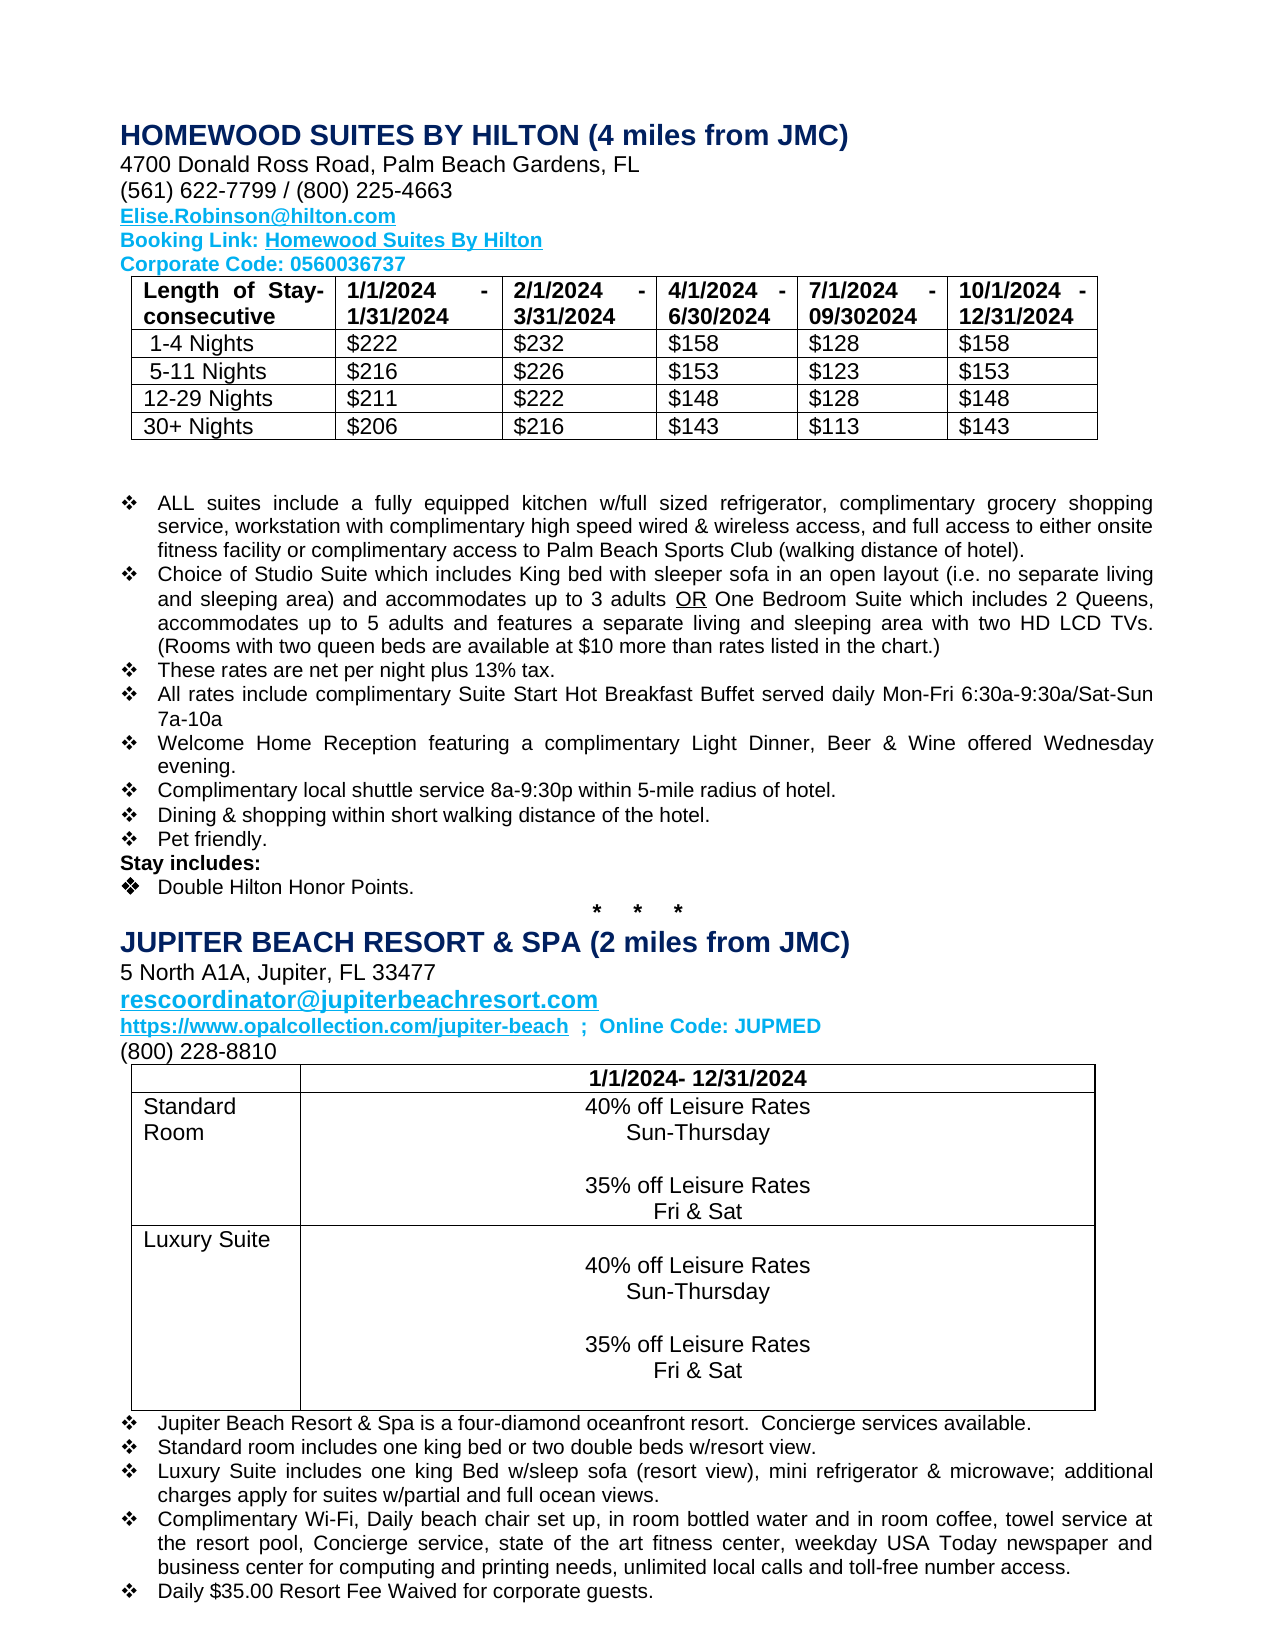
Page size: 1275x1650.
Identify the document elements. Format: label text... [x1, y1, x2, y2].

table_header 1/1/2024- 12/31/2024 [301, 1065, 1094, 1092]
table_header 1/1/2024 - 1/31/2024 [336, 277, 502, 329]
table_cell $143 [657, 413, 797, 439]
list Choice of Studio Suite which includes King bed with sleeper sofa in an open layout (i.e. no separate living and sleeping area) and accommodates up to 3 adults OR One Bedroom Suite which includes 2 Queens, accommodates up to 5 adults and features a separate living and sleeping area with two HD LCD TVs. (Rooms with two queen beds are available at $10 more than rates listed in the chart.) [120, 562, 1155, 658]
list Jupiter Beach Resort & Spa is a four-diamond oceanfront resort. Concierge services available. [120, 1411, 1155, 1435]
list Daily $35.00 Resort Fee Waived for corporate guests. [120, 1579, 1155, 1603]
text (561) 622-7799 / (800) 225-4663 [120, 177, 1155, 204]
table_cell $148 [657, 385, 797, 412]
table_header 10/1/2024 - 12/31/2024 [948, 277, 1097, 329]
table_cell $158 [948, 330, 1097, 357]
table_cell $113 [798, 413, 947, 439]
text * * * [120, 899, 1155, 925]
list Standard room includes one king bed or two double beds w/resort view. [120, 1435, 1155, 1459]
list Complimentary Wi-Fi, Daily beach chair set up, in room bottled water and in room coffee, towel service at the resort pool, Concierge service, state of the art fitness center, weekday USA Today newspaper and business center for computing and printing needs, unlimited local calls and toll-free number access. [120, 1507, 1155, 1579]
list Pet friendly. [120, 826, 1155, 851]
table_cell Standard Room [132, 1093, 300, 1224]
table_cell 30+ Nights [132, 413, 335, 439]
list Complimentary local shuttle service 8a-9:30p within 5-mile radius of hotel. [120, 778, 1155, 802]
list ALL suites include a fully equipped kitchen w/full sized refrigerator, complimentary grocery shopping service, workstation with complimentary high speed wired & wireless access, and full access to either onsite fitness facility or complimentary access to Palm Beach Sports Club (walking distance of hotel). [120, 490, 1155, 562]
table_header 4/1/2024 - 6/30/2024 [657, 277, 797, 329]
subtitle HOMEWOOD SUITES BY HILTON (4 miles from JMC) [120, 117, 1155, 151]
list Welcome Home Reception featuring a complimentary Light Dinner, Beer & Wine offered Wednesday evening. [120, 730, 1155, 778]
table_cell $143 [948, 413, 1097, 439]
text Elise.Robinson@hilton.com [120, 204, 1155, 228]
list These rates are net per night plus 13% tax. [120, 658, 1155, 682]
table_cell Luxury Suite [132, 1226, 300, 1410]
subtitle JUPITER BEACH RESORT & SPA (2 miles from JMC) [120, 925, 1155, 959]
text https://www.opalcollection.com/jupiter-beach ; Online Code: JUPMED [120, 1014, 1155, 1038]
text Corporate Code: 0560036737 [120, 252, 1155, 276]
table_cell $128 [798, 385, 947, 412]
table_header 7/1/2024 - 09/302024 [798, 277, 947, 329]
list All rates include complimentary Suite Start Hot Breakfast Buffet served daily Mon-Fri 6:30a-9:30a/Sat-Sun 7a-10a [120, 682, 1155, 730]
list Dining & shopping within short walking distance of the hotel. [120, 802, 1155, 826]
table_cell 40% off Leisure Rates Sun-Thursday 35% off Leisure Rates Fri & Sat [301, 1226, 1094, 1410]
text rescoordinator@jupiterbeachresort.com [120, 985, 1155, 1014]
table_cell $226 [503, 358, 656, 384]
table_cell $216 [503, 413, 656, 439]
table_cell $211 [336, 385, 502, 412]
table_cell $158 [657, 330, 797, 357]
table_cell $232 [503, 330, 656, 357]
table_cell $206 [336, 413, 502, 439]
table_cell $222 [503, 385, 656, 412]
text Stay includes: [120, 851, 1155, 874]
list Luxury Suite includes one king Bed w/sleep sofa (resort view), mini refrigerator & microwave; additional charges apply for suites w/partial and full ocean views. [120, 1459, 1155, 1507]
table_cell 40% off Leisure Rates Sun-Thursday 35% off Leisure Rates Fri & Sat [301, 1093, 1094, 1224]
table_cell $153 [948, 358, 1097, 384]
text Booking Link: Homewood Suites By Hilton [120, 228, 1155, 252]
text (800) 228-8810 [120, 1038, 1155, 1064]
table_cell $128 [798, 330, 947, 357]
table_cell $222 [336, 330, 502, 357]
text 4700 Donald Ross Road, Palm Beach Gardens, FL [120, 151, 1155, 177]
list Double Hilton Honor Points. [120, 874, 1155, 899]
text 5 North A1A, Jupiter, FL 33477 [120, 959, 1155, 985]
table_cell 1-4 Nights [132, 330, 335, 357]
table_header Length of Stay-consecutive [132, 277, 335, 329]
table_cell $153 [657, 358, 797, 384]
table_cell 12-29 Nights [132, 385, 335, 412]
table_header 2/1/2024 -3/31/2024 [503, 277, 656, 329]
table_cell $216 [336, 358, 502, 384]
table_header [132, 1065, 300, 1092]
table_cell $123 [798, 358, 947, 384]
table_cell 5-11 Nights [132, 358, 335, 384]
table_cell $148 [948, 385, 1097, 412]
